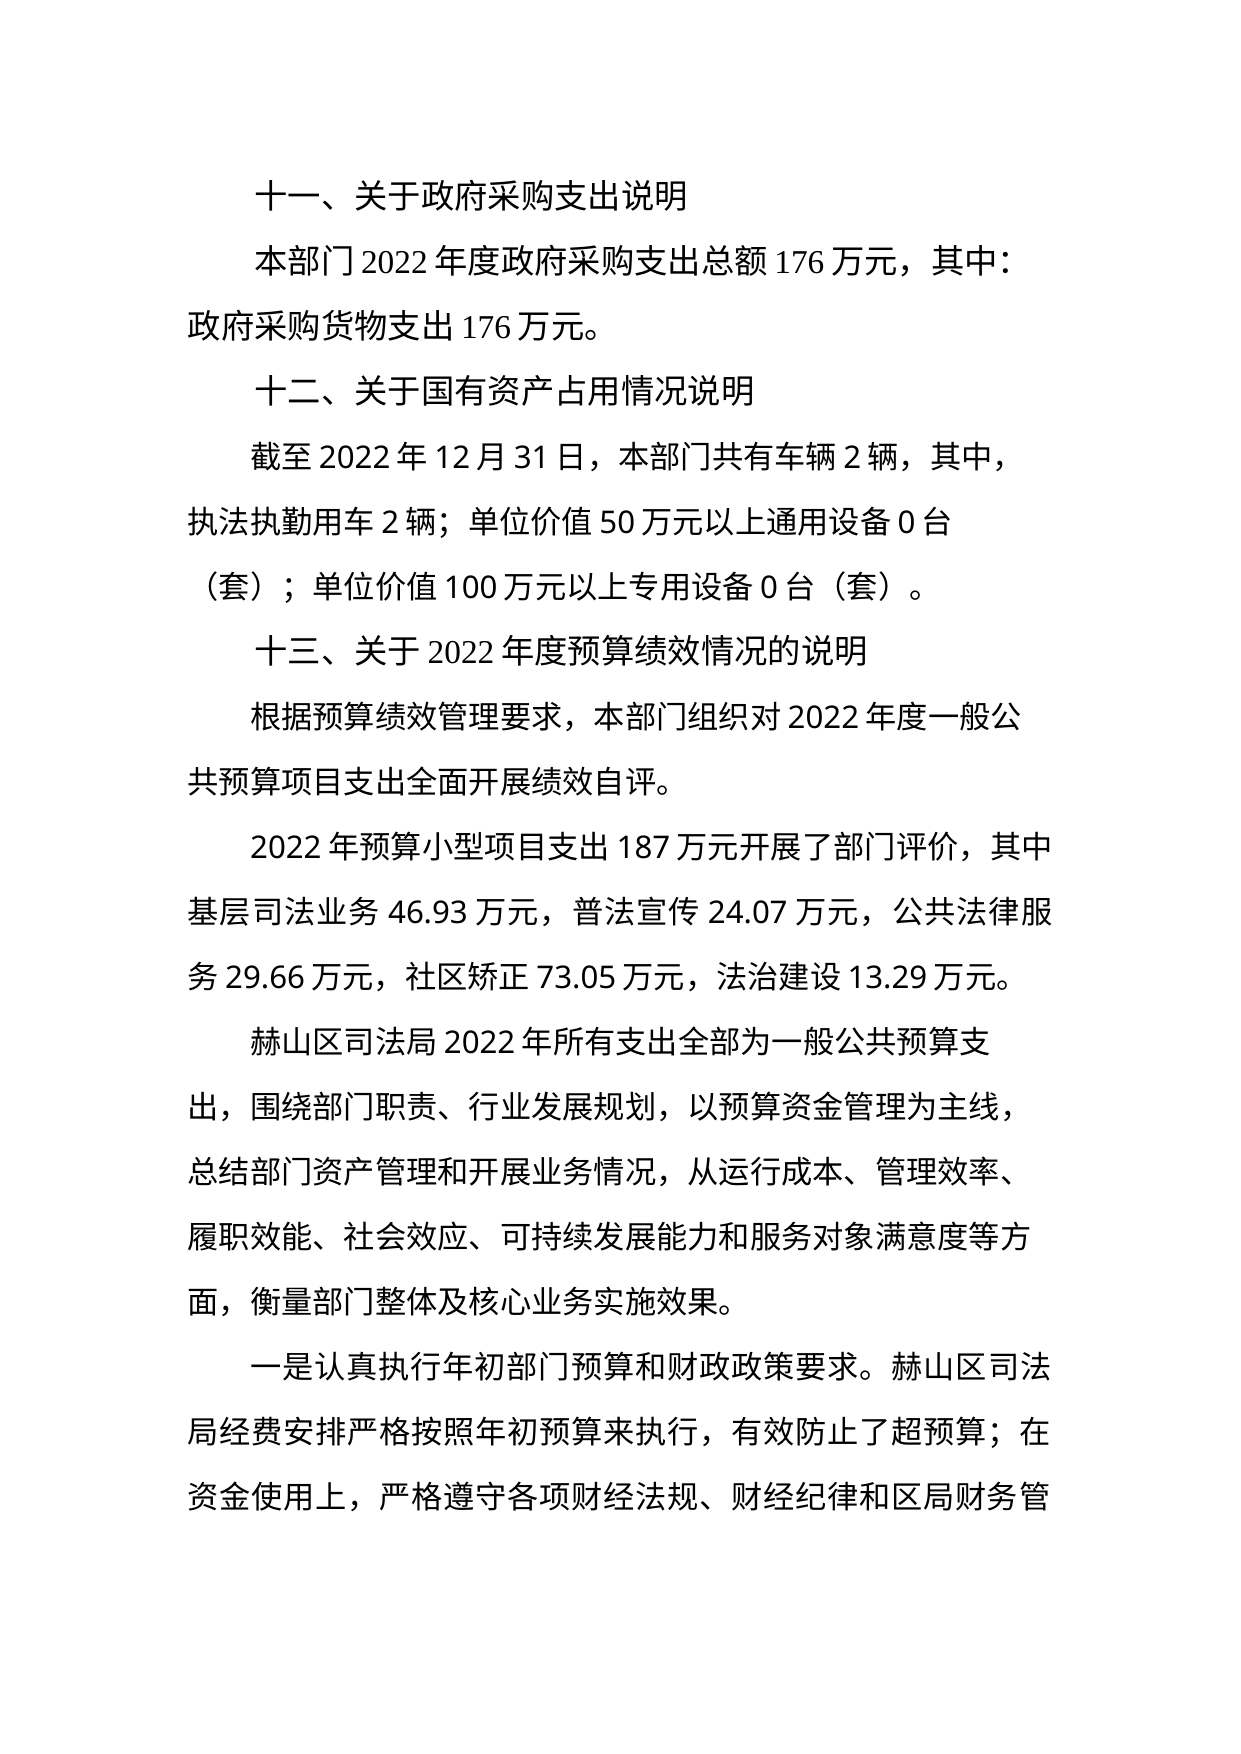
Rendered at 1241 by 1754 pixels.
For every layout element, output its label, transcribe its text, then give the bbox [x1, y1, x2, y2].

text 十三、关于2022年度预算绩效情况的说明 [187, 617, 1053, 682]
text 十一、关于政府采购支出说明 [187, 162, 1053, 227]
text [187, 1332, 1053, 1527]
text 赫山区司法局2022年所有支出全部为一般公共预算支出，围绕部门职责、行业发展规划，以预算资金管理为主线，总结部门资产管理和开展业务情况，从运行成本、管理效率、履职效能、社会效应、可持续发展能力和服务对象满意度等方面，衡量部门整体及核心业务实施效果。 [187, 1007, 1053, 1332]
text 根据预算绩效管理要求，本部门组织对2022年度一般公共预算项目支出全面开展绩效自评。 [187, 682, 1053, 812]
text 截至2022年12月31日，本部门共有车辆2辆，其中，执法执勤用车2辆；单位价值50万元以上通用设备0台（套）；单位价值100万元以上专用设备0台（套）。 [187, 422, 1053, 617]
text 十二、关于国有资产占用情况说明 [187, 357, 1053, 422]
list 2022年预算小型项目支出187万元开展了部门评价，其中基层司法业务46.93万元，普法宣传24.07万元，公共法律服务29.66万元，社区矫正73.05万元，法治建设13.29万元。 [187, 812, 1053, 1007]
text 本部门2022年度政府采购支出总额176万元，其中：政府采购货物支出176万元。 [187, 227, 1053, 357]
